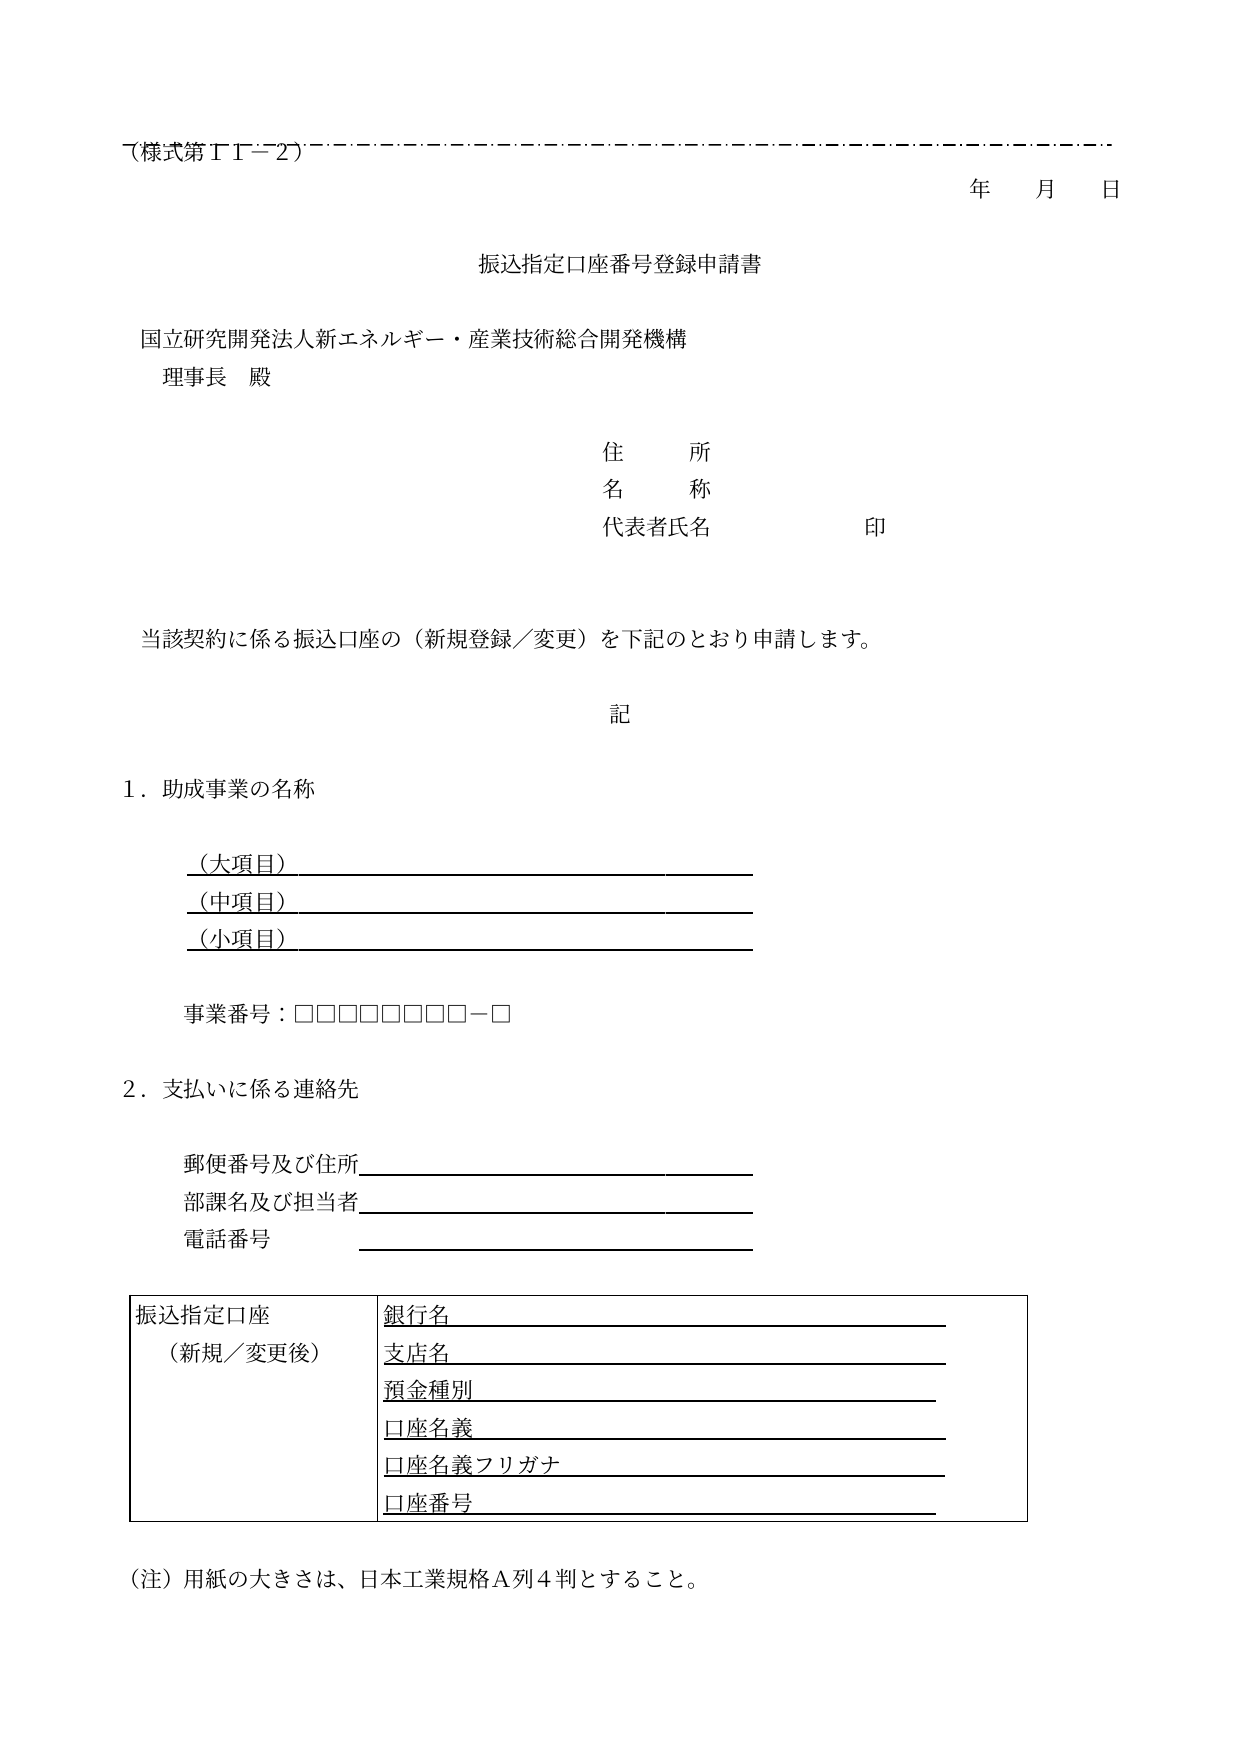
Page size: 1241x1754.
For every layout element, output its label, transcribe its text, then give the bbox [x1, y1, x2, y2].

text １．助成事業の名称 [118, 769, 1122, 807]
text 電話番号 [118, 1219, 1122, 1257]
text （小項目） [118, 919, 1122, 957]
text （注）用紙の大きさは、日本工業規格Ａ列４判とすること。 [118, 1559, 1122, 1597]
text （大項目） [118, 844, 1122, 882]
text 郵便番号及び住所 [118, 1144, 1122, 1182]
text 名 称 [118, 469, 1122, 507]
text 年 月 日 [118, 169, 1122, 207]
text （様式第１１－２） [118, 132, 1122, 169]
text 振込指定口座番号登録申請書 [118, 244, 1122, 282]
text 事業番号：□□□□□□□□－□ [118, 994, 1122, 1032]
text （中項目） [118, 882, 1122, 919]
table_header 銀行名 支店名 預金種別 口座名義 口座名義フリガナ 口座番号 [378, 1296, 1027, 1521]
text 理事長 殿 [118, 357, 1122, 394]
text 当該契約に係る振込口座の（新規登録／変更）を下記のとおり申請します。 [118, 619, 1122, 657]
text 部課名及び担当者 [118, 1182, 1122, 1219]
text 記 [118, 694, 1122, 732]
table_header 振込指定口座 （新規／変更後） [131, 1296, 377, 1521]
text ２．支払いに係る連絡先 [118, 1069, 1122, 1107]
text 住 所 [118, 432, 1122, 469]
text 国立研究開発法人新エネルギー・産業技術総合開発機構 [118, 319, 1122, 357]
text 代表者氏名 印 [118, 507, 1122, 544]
